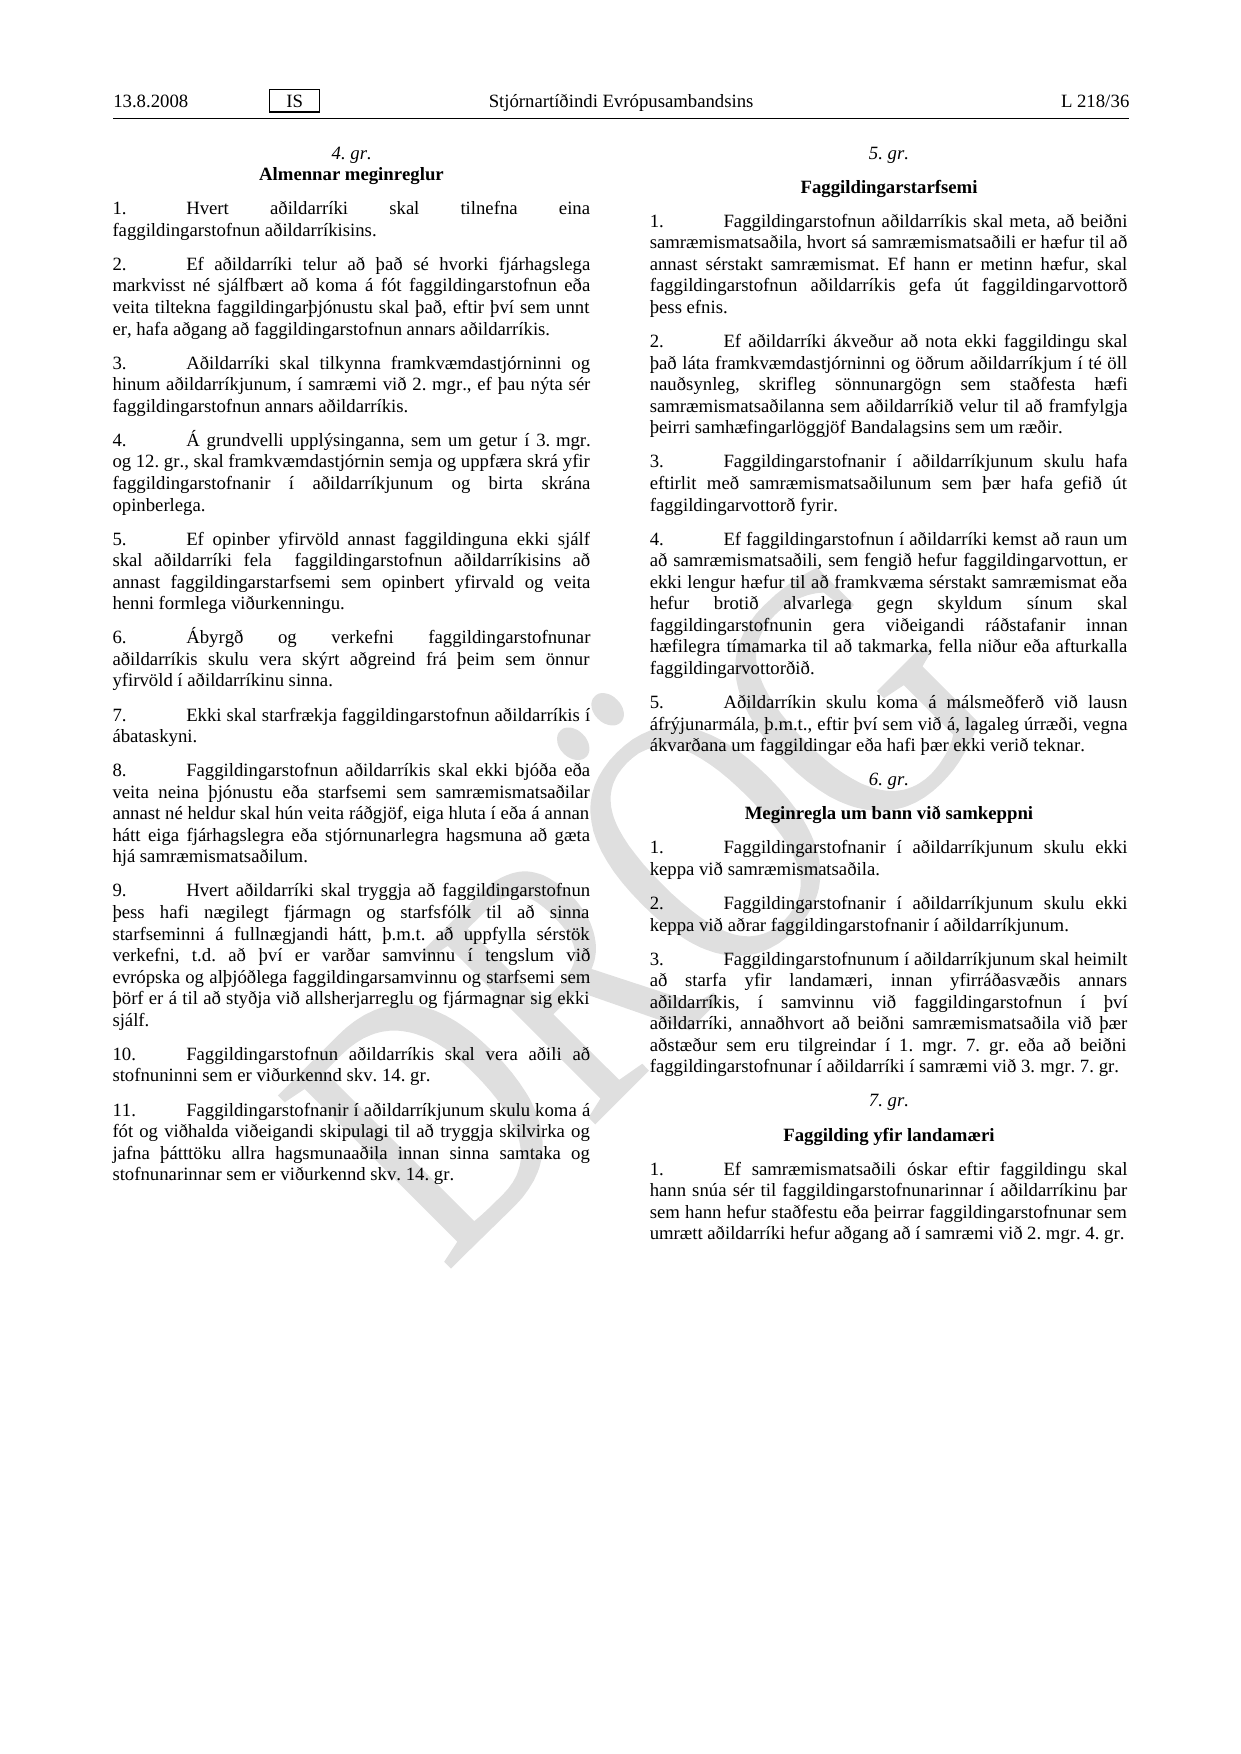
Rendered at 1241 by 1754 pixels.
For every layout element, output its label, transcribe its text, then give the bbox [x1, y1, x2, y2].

text 5. Aðildarríkin skulu koma á málsmeðferð við lausn áfrýjunarmála, þ.m.t., eftir því sem við á, lagaleg úrræði, vegna ákvarðana um faggildingar eða hafi þær ekki verið teknar. [649, 691, 1128, 756]
text 3. Faggildingarstofnanir í aðildarríkjunum skulu hafa eftirlit með samræmismatsaðilunum sem þær hafa gefið út faggildingarvottorð fyrir. [649, 450, 1128, 515]
text 1. Hvert aðildarríki skal tilnefna eina faggildingarstofnun aðildarríkisins. [112, 197, 591, 240]
text 4. gr. [112, 142, 591, 163]
text 6. Ábyrgð og verkefni faggildingarstofnunar aðildarríkis skulu vera skýrt aðgreind frá þeim sem önnur yfirvöld í aðildarríkinu sinna. [112, 626, 591, 691]
text 2. Faggildingarstofnanir í aðildarríkjunum skulu ekki keppa við aðrar faggildingarstofnanir í aðildarríkjunum. [649, 892, 1128, 935]
text 3. Faggildingarstofnunum í aðildarríkjunum skal heimilt að starfa yfir landamæri, innan yfirráðasvæðis annars aðildarríkis, í samvinnu við faggildingarstofnun í því aðildarríki, annaðhvort að beiðni samræmismatsaðila við þær aðstæður sem eru tilgreindar í 1. mgr. 7. gr. eða að beiðni faggildingarstofnunar í aðildarríki í samræmi við 3. mgr. 7. gr. [649, 947, 1128, 1077]
text 3. Aðildarríki skal tilkynna framkvæmdastjórninni og hinum aðildarríkjunum, í samræmi við 2. mgr., ef þau nýta sér faggildingarstofnun annars aðildarríkis. [112, 352, 591, 416]
text 8. Faggildingarstofnun aðildarríkis skal ekki bjóða eða veita neina þjónustu eða starfsemi sem samræmismatsaðilar annast né heldur skal hún veita ráðgjöf, eiga hluta í eða á annan hátt eiga fjárhagslegra eða stjórnunarlegra hagsmuna að gæta hjá samræmismatsaðilum. [112, 759, 591, 867]
text 7. gr. [649, 1089, 1128, 1111]
text 10. Faggildingarstofnun aðildarríkis skal vera aðili að stofnuninni sem er viðurkennd skv. 14. gr. [112, 1043, 591, 1086]
text Faggilding yfir landamæri [649, 1123, 1128, 1145]
text 2. Ef aðildarríki ákveður að nota ekki faggildingu skal það láta framkvæmdastjórninni og öðrum aðildarríkjum í té öll nauðsynleg, skrifleg sönnunargögn sem staðfesta hæfi samræmismatsaðilanna sem aðildarríkið velur til að framfylgja þeirri samhæfingarlöggjöf Bandalagsins sem um ræðir. [649, 330, 1128, 438]
text 5. Ef opinber yfirvöld annast faggildinguna ekki sjálf skal aðildarríki fela faggildingarstofnun aðildarríkisins að annast faggildingarstarfsemi sem opinbert yfirvald og veita henni formlega viðurkenningu. [112, 527, 591, 614]
text 11. Faggildingarstofnanir í aðildarríkjunum skulu koma á fót og viðhalda viðeigandi skipulagi til að tryggja skilvirka og jafna þátttöku allra hagsmunaaðila innan sinna samtaka og stofnunarinnar sem er viðurkennd skv. 14. gr. [112, 1098, 591, 1185]
text 4. Á grundvelli upplýsinganna, sem um getur í 3. mgr. og 12. gr., skal framkvæmdastjórnin semja og uppfæra skrá yfir faggildingarstofnanir í aðildarríkjunum og birta skrána opinberlega. [112, 429, 591, 515]
text 1. Faggildingarstofnun aðildarríkis skal meta, að beiðni samræmismatsaðila, hvort sá samræmismatsaðili er hæfur til að annast sérstakt samræmismat. Ef hann er metinn hæfur, skal faggildingarstofnun aðildarríkis gefa út faggildingarvottorð þess efnis. [649, 210, 1128, 317]
text 2. Ef aðildarríki telur að það sé hvorki fjárhagslega markvisst né sjálfbært að koma á fót faggildingarstofnun eða veita tiltekna faggildingarþjónustu skal það, eftir því sem unnt er, hafa aðgang að faggildingarstofnun annars aðildarríkis. [112, 253, 591, 339]
text 5. gr. [649, 142, 1128, 163]
text 7. Ekki skal starfrækja faggildingarstofnun aðildarríkis í ábataskyni. [112, 703, 591, 747]
text Almennar meginreglur [112, 163, 591, 185]
text Faggildingarstarfsemi [649, 176, 1128, 197]
text Meginregla um bann við samkeppni [649, 802, 1128, 824]
text 1. Ef samræmismatsaðili óskar eftir faggildingu skal hann snúa sér til faggildingarstofnunarinnar í aðildarríkinu þar sem hann hefur staðfestu eða þeirrar faggildingarstofnunar sem umrætt aðildarríki hefur aðgang að í samræmi við 2. mgr. 4. gr. [649, 1157, 1128, 1244]
text 1. Faggildingarstofnanir í aðildarríkjunum skulu ekki keppa við samræmismatsaðila. [649, 836, 1128, 879]
text 4. Ef faggildingarstofnun í aðildarríki kemst að raun um að samræmismatsaðili, sem fengið hefur faggildingarvottun, er ekki lengur hæfur til að framkvæma sérstakt samræmismat eða hefur brotið alvarlega gegn skyldum sínum skal faggildingarstofnunin gera viðeigandi ráðstafanir innan hæfilegra tímamarka til að takmarka, fella niður eða afturkalla faggildingarvottorðið. [649, 527, 1128, 678]
text 6. gr. [649, 768, 1128, 790]
text 9. Hvert aðildarríki skal tryggja að faggildingarstofnun þess hafi nægilegt fjármagn og starfsfólk til að sinna starfseminni á fullnægjandi hátt, þ.m.t. að uppfylla sérstök verkefni, t.d. að því er varðar samvinnu í tengslum við evrópska og alþjóðlega faggildingarsamvinnu og starfsemi sem þörf er á til að styðja við allsherjarreglu og fjármagnar sig ekki sjálf. [112, 879, 591, 1030]
